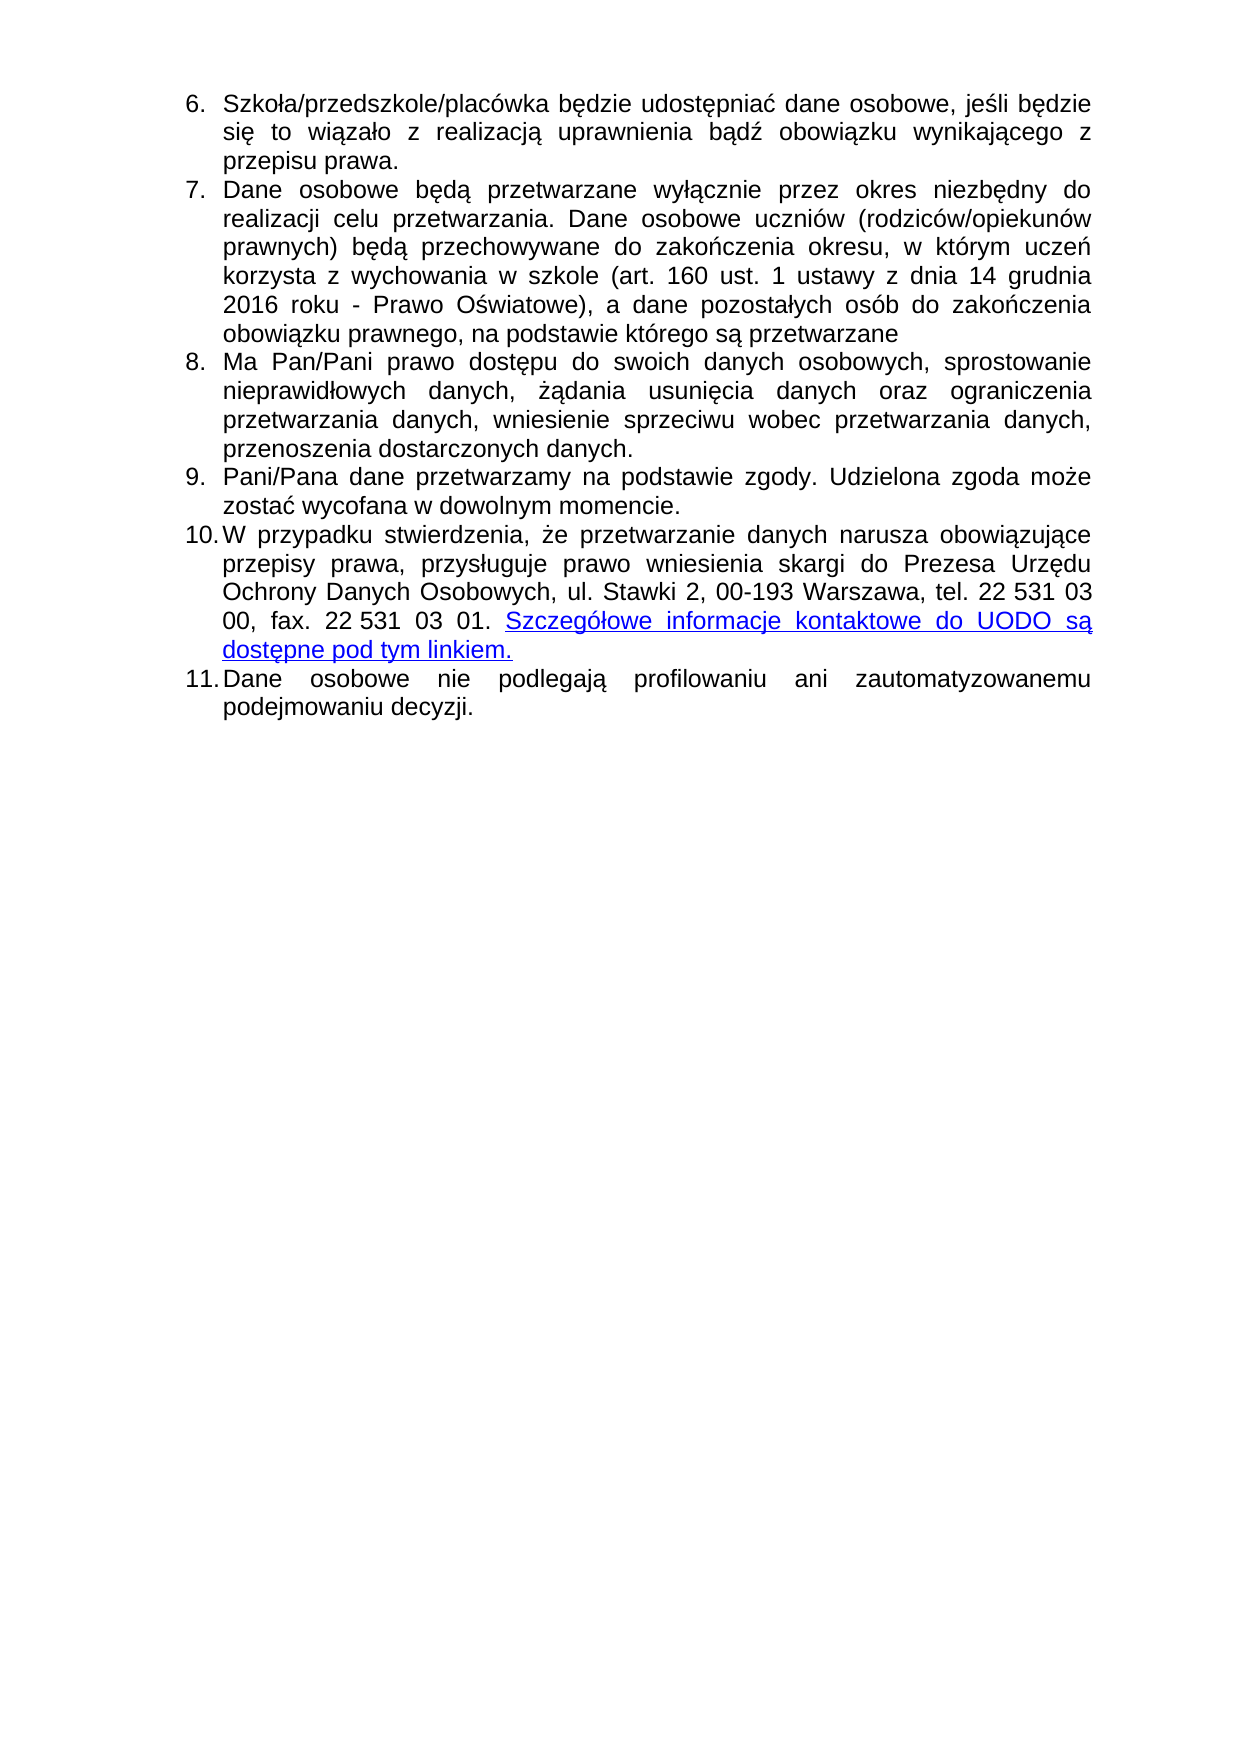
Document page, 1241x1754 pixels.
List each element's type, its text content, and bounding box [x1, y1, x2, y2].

list Dane osobowe nie podlegają profilowaniu ani zautomatyzowanemu podejmowaniu decyzji. [185, 664, 1093, 721]
list Pani/Pana dane przetwarzamy na podstawie zgody. Udzielona zgoda może zostać wycofana w dowolnym momencie. [185, 462, 1093, 520]
list Ma Pan/Pani prawo dostępu do swoich danych osobowych, sprostowanie nieprawidłowych danych, żądania usunięcia danych oraz ograniczenia przetwarzania danych, wniesienie sprzeciwu wobec przetwarzania danych, przenoszenia dostarczonych danych. [185, 347, 1093, 462]
list Szkoła/przedszkole/placówka będzie udostępniać dane osobowe, jeśli będzie się to wiązało z realizacją uprawnienia bądź obowiązku wynikającego z przepisu prawa. [185, 89, 1093, 175]
list W przypadku stwierdzenia, że przetwarzanie danych narusza obowiązujące przepisy prawa, przysługuje prawo wniesienia skargi do Prezesa Urzędu Ochrony Danych Osobowych, ul. Stawki 2, 00-193 Warszawa, tel. 22 531 03 00, fax. 22 531 03 01. Szczegółowe informacje kontaktowe do UODO są dostępne pod tym linkiem. [185, 520, 1093, 664]
list Dane osobowe będą przetwarzane wyłącznie przez okres niezbędny do realizacji celu przetwarzania. Dane osobowe uczniów (rodziców/opiekunów prawnych) będą przechowywane do zakończenia okresu, w którym uczeń korzysta z wychowania w szkole (art. 160 ust. 1 ustawy z dnia 14 grudnia 2016 roku - Prawo Oświatowe), a dane pozostałych osób do zakończenia obowiązku prawnego, na podstawie którego są przetwarzane [185, 175, 1093, 347]
